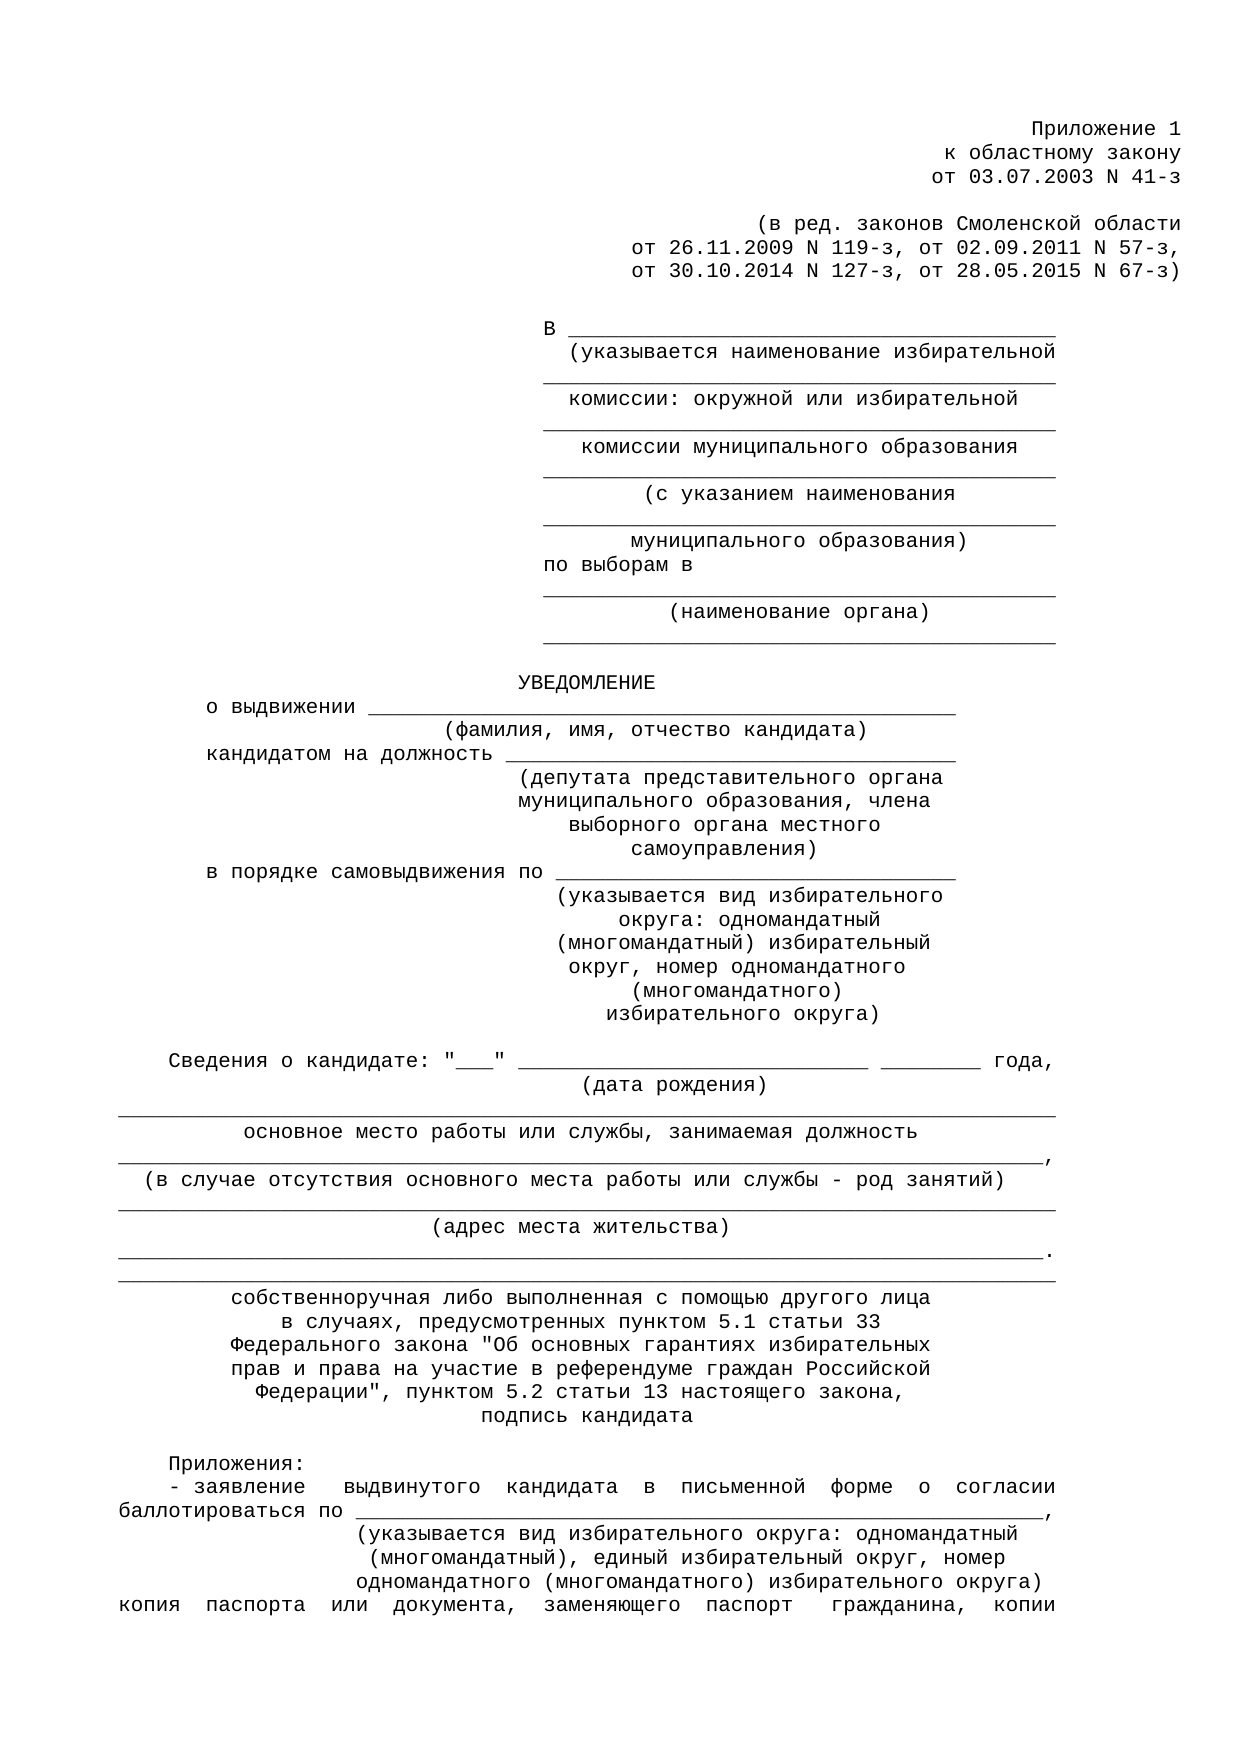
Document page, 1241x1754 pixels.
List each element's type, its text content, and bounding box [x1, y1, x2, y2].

text _________________________________________ [118, 412, 1181, 436]
text округа: одномандатный [118, 909, 1181, 932]
text __________________________________________________________________________, [118, 1145, 1181, 1169]
text округ, номер одномандатного [118, 956, 1181, 979]
text Приложения: [118, 1452, 1181, 1476]
text В _______________________________________ [118, 317, 1181, 341]
text (депутата представительного органа [118, 767, 1181, 790]
text _________________________________________ [118, 365, 1181, 388]
text копия паспорта или документа, заменяющего паспорт гражданина, копии [118, 1594, 1181, 1618]
text выборного органа местного [118, 814, 1181, 838]
text (указывается вид избирательного [118, 885, 1181, 909]
text кандидатом на должность ____________________________________ [118, 743, 1181, 767]
text УВЕДОМЛЕНИЕ [118, 672, 1181, 696]
text (многомандатный), единый избирательный округ, номер [118, 1547, 1181, 1571]
text избирательного округа) [118, 1003, 1181, 1027]
text __________________________________________________________________________. [118, 1240, 1181, 1263]
text - заявление выдвинутого кандидата в письменной форме о согласии [118, 1476, 1181, 1500]
text (в ред. законов Смоленской области [118, 213, 1181, 237]
text _________________________________________ [118, 625, 1181, 648]
text Приложение 1 [118, 118, 1181, 142]
text ___________________________________________________________________________ [118, 1263, 1181, 1287]
text (наименование органа) [118, 601, 1181, 625]
text комиссии: окружной или избирательной [118, 388, 1181, 412]
text к областному закону [118, 142, 1181, 166]
text муниципального образования, члена [118, 790, 1181, 814]
text ___________________________________________________________________________ [118, 1192, 1181, 1216]
text прав и права на участие в референдуме граждан Российской [118, 1358, 1181, 1382]
text _________________________________________ [118, 459, 1181, 483]
text (указывается вид избирательного округа: одномандатный [118, 1523, 1181, 1547]
text (адрес места жительства) [118, 1216, 1181, 1240]
text _________________________________________ [118, 507, 1181, 530]
text Федерации", пунктом 5.2 статьи 13 настоящего закона, [118, 1382, 1181, 1405]
text о выдвижении _______________________________________________ [118, 696, 1181, 719]
text (указывается наименование избирательной [118, 341, 1181, 365]
text собственноручная либо выполненная с помощью другого лица [118, 1287, 1181, 1311]
text по выборам в [118, 554, 1181, 578]
text одномандатного (многомандатного) избирательного округа) [118, 1571, 1181, 1594]
text Сведения о кандидате: "___" ____________________________ ________ года, [118, 1051, 1181, 1074]
text Федерального закона "Об основных гарантиях избирательных [118, 1334, 1181, 1358]
text подпись кандидата [118, 1405, 1181, 1429]
text муниципального образования) [118, 530, 1181, 554]
text (фамилия, имя, отчество кандидата) [118, 719, 1181, 743]
text (с указанием наименования [118, 483, 1181, 507]
text (многомандатный) избирательный [118, 932, 1181, 956]
text баллотироваться по _______________________________________________________, [118, 1500, 1181, 1523]
text комиссии муниципального образования [118, 436, 1181, 459]
text (в случае отсутствия основного места работы или службы - род занятий) [118, 1169, 1181, 1192]
text ___________________________________________________________________________ [118, 1098, 1181, 1121]
text основное место работы или службы, занимаемая должность [118, 1121, 1181, 1145]
text в порядке самовыдвижения по ________________________________ [118, 861, 1181, 885]
text от 03.07.2003 N 41-з [118, 166, 1181, 189]
text в случаях, предусмотренных пунктом 5.1 статьи 33 [118, 1311, 1181, 1334]
text (дата рождения) [118, 1074, 1181, 1098]
text самоуправления) [118, 838, 1181, 861]
text (многомандатного) [118, 979, 1181, 1003]
text _________________________________________ [118, 578, 1181, 601]
text от 30.10.2014 N 127-з, от 28.05.2015 N 67-з) [118, 260, 1181, 284]
text от 26.11.2009 N 119-з, от 02.09.2011 N 57-з, [118, 237, 1181, 260]
